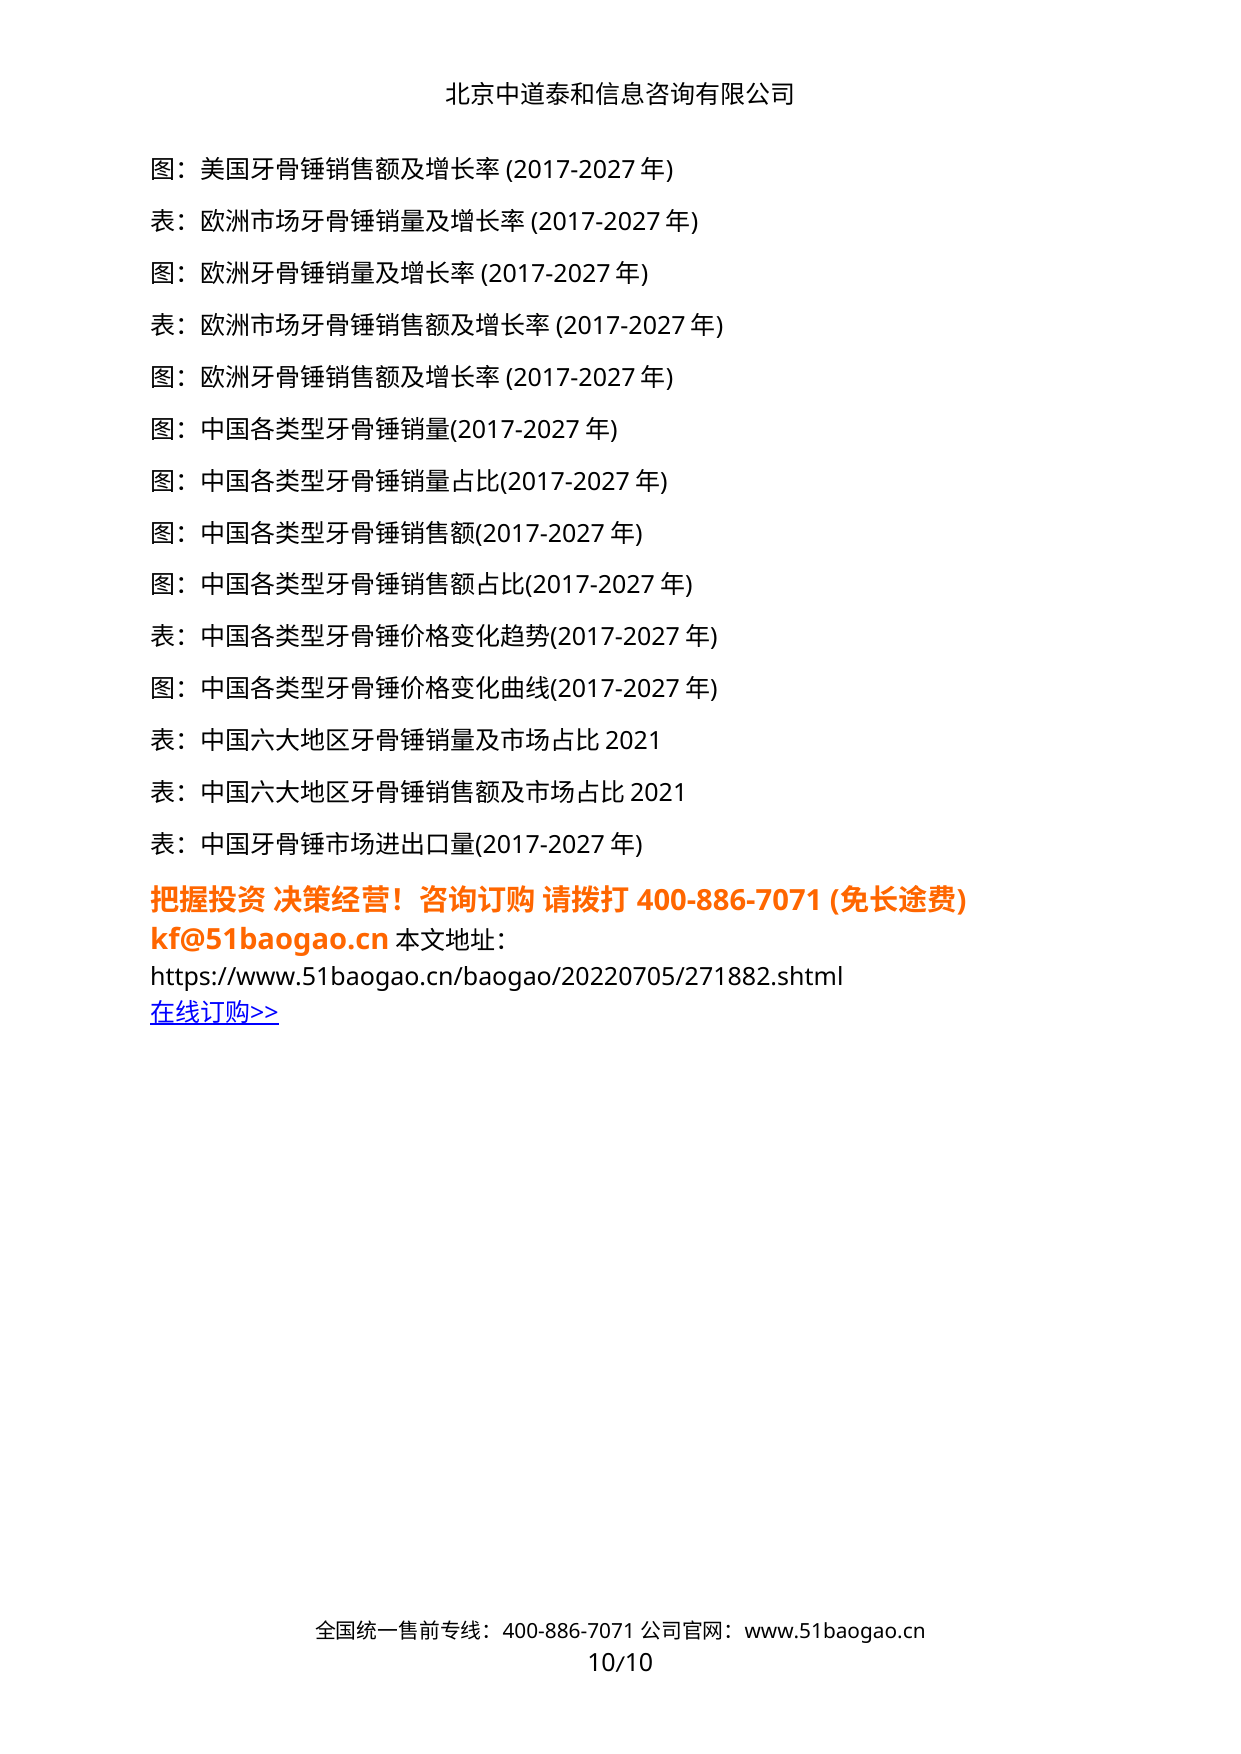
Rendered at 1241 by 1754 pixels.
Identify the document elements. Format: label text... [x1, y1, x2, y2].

text 图：中国各类型牙骨锤销售额占比(2017-2027年) [150, 565, 1090, 601]
text 把握投资 决策经营！咨询订购 请拨打 400-886-7071 (免长途费) kf@51baogao.cn本文地址：https://www.51baogao.cn/baogao/20220705/271882.shtml [150, 876, 1090, 992]
text 图：中国各类型牙骨锤销售额(2017-2027年) [150, 513, 1090, 549]
text 图：美国牙骨锤销售额及增长率 (2017-2027年) [150, 150, 1090, 186]
text 表：中国六大地区牙骨锤销售额及市场占比2021 [150, 772, 1090, 809]
text 表：欧洲市场牙骨锤销量及增长率 (2017-2027年) [150, 202, 1090, 238]
text 在线订购>> [150, 992, 1090, 1029]
text 图：中国各类型牙骨锤销量(2017-2027年) [150, 409, 1090, 446]
text 图：欧洲牙骨锤销量及增长率 (2017-2027年) [150, 254, 1090, 290]
text 图：中国各类型牙骨锤价格变化曲线(2017-2027年) [150, 669, 1090, 705]
text 表：中国六大地区牙骨锤销量及市场占比2021 [150, 721, 1090, 757]
text 表：中国牙骨锤市场进出口量(2017-2027年) [150, 824, 1090, 861]
text 图：中国各类型牙骨锤销量占比(2017-2027年) [150, 461, 1090, 497]
text 表：中国各类型牙骨锤价格变化趋势(2017-2027年) [150, 617, 1090, 653]
text 图：欧洲牙骨锤销售额及增长率 (2017-2027年) [150, 357, 1090, 394]
text 表：欧洲市场牙骨锤销售额及增长率 (2017-2027年) [150, 306, 1090, 342]
